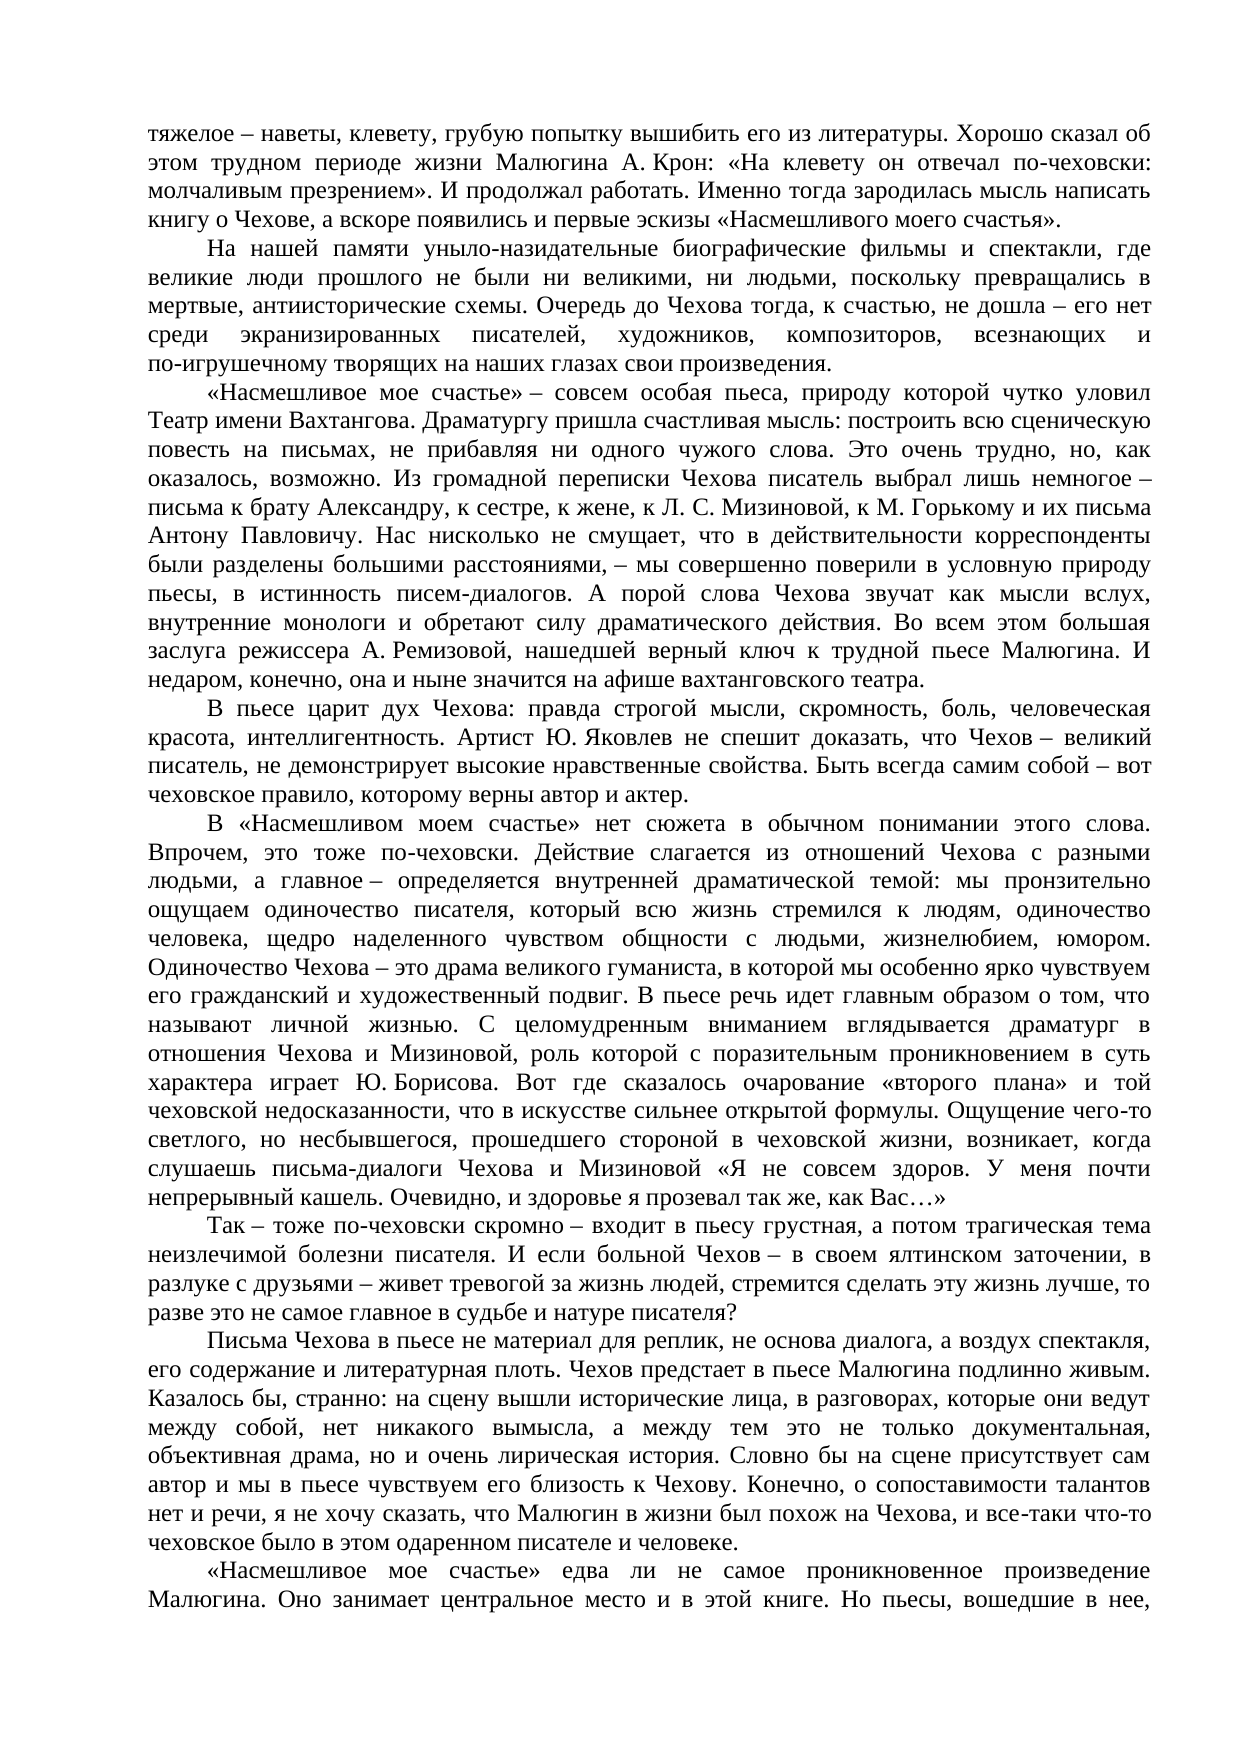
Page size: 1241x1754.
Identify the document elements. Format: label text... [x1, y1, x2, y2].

text В «Насмешливом моем счастье» нет сюжета в обычном понимании этого слова. Впрочем, это тоже по-чеховски. Действие слагается из отношений Чехова с разными людьми, а главное – определяется внутренней драматической темой: мы пронзительно ощущаем одиночество писателя, который всю жизнь стремился к людям, одиночество человека, щедро наделенного чувством общности с людьми, жизнелюбием, юмором. Одиночество Чехова – это драма великого гуманиста, в которой мы особенно ярко чувствуем его гражданский и художественный подвиг. В пьесе речь идет главным образом о том, что называют личной жизнью. С целомудренным вниманием вглядывается драматург в отношения Чехова и Мизиновой, роль которой с поразительным проникновением в суть характера играет Ю. Борисова. Вот где сказалось очарование «второго плана» и той чеховской недосказанности, что в искусстве сильнее открытой формулы. Ощущение чего-то светлого, но несбывшегося, прошедшего стороной в чеховской жизни, возникает, когда слушаешь письма-диалоги Чехова и Мизиновой «Я не совсем здоров. У меня почти непрерывный кашель. Очевидно, и здоровье я прозевал так же, как Вас…» [148, 808, 1152, 1211]
text Письма Чехова в пьесе не материал для реплик, не основа диалога, а воздух спектакля, его содержание и литературная плоть. Чехов предстает в пьесе Малюгина подлинно живым. Казалось бы, странно: на сцену вышли исторические лица, в разговорах, которые они ведут между собой, нет никакого вымысла, а между тем это не только документальная, объективная драма, но и очень лирическая история. Словно бы на сцене присутствует сам автор и мы в пьесе чувствуем его близость к Чехову. Конечно, о сопоставимости талантов нет и речи, я не хочу сказать, что Малюгин в жизни был похож на Чехова, и все-таки что-то чеховское было в этом одаренном писателе и человеке. [148, 1326, 1152, 1556]
text На нашей памяти уныло-назидательные биографические фильмы и спектакли, где великие люди прошлого не были ни великими, ни людьми, поскольку превращались в мертвые, антиисторические схемы. Очередь до Чехова тогда, к счастью, не дошла – его нет среди экранизированных писателей, художников, композиторов, всезнающих и по-игрушечному творящих на наших глазах свои произведения. [148, 233, 1152, 377]
text «Насмешливое мое счастье» – совсем особая пьеса, природу которой чутко уловил Театр имени Вахтангова. Драматургу пришла счастливая мысль: построить всю сценическую повесть на письмах, не прибавляя ни одного чужого слова. Это очень трудно, но, как оказалось, возможно. Из громадной переписки Чехова писатель выбрал лишь немногое – письма к брату Александру, к сестре, к жене, к Л. С. Мизиновой, к М. Горькому и их письма Антону Павловичу. Нас нисколько не смущает, что в действительности корреспонденты были разделены большими расстояниями, – мы совершенно поверили в условную природу пьесы, в истинность писем-диалогов. А порой слова Чехова звучат как мысли вслух, внутренние монологи и обретают силу драматического действия. Во всем этом большая заслуга режиссера А. Ремизовой, нашедшей верный ключ к трудной пьесе Малюгина. И недаром, конечно, она и ныне значится на афише вахтанговского театра. [148, 377, 1152, 693]
text В пьесе царит дух Чехова: правда строгой мысли, скромность, боль, человеческая красота, интеллигентность. Артист Ю. Яковлев не спешит доказать, что Чехов – великий писатель, не демонстрирует высокие нравственные свойства. Быть всегда самим собой – вот чеховское правило, которому верны автор и актер. [148, 693, 1152, 808]
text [148, 1556, 1152, 1613]
text Так – тоже по-чеховски скромно – входит в пьесу грустная, а потом трагическая тема неизлечимой болезни писателя. И если больной Чехов – в своем ялтинском заточении, в разлуке с друзьями – живет тревогой за жизнь людей, стремится сделать эту жизнь лучше, то разве это не самое главное в судьбе и натуре писателя? [148, 1211, 1152, 1326]
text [148, 118, 1152, 233]
